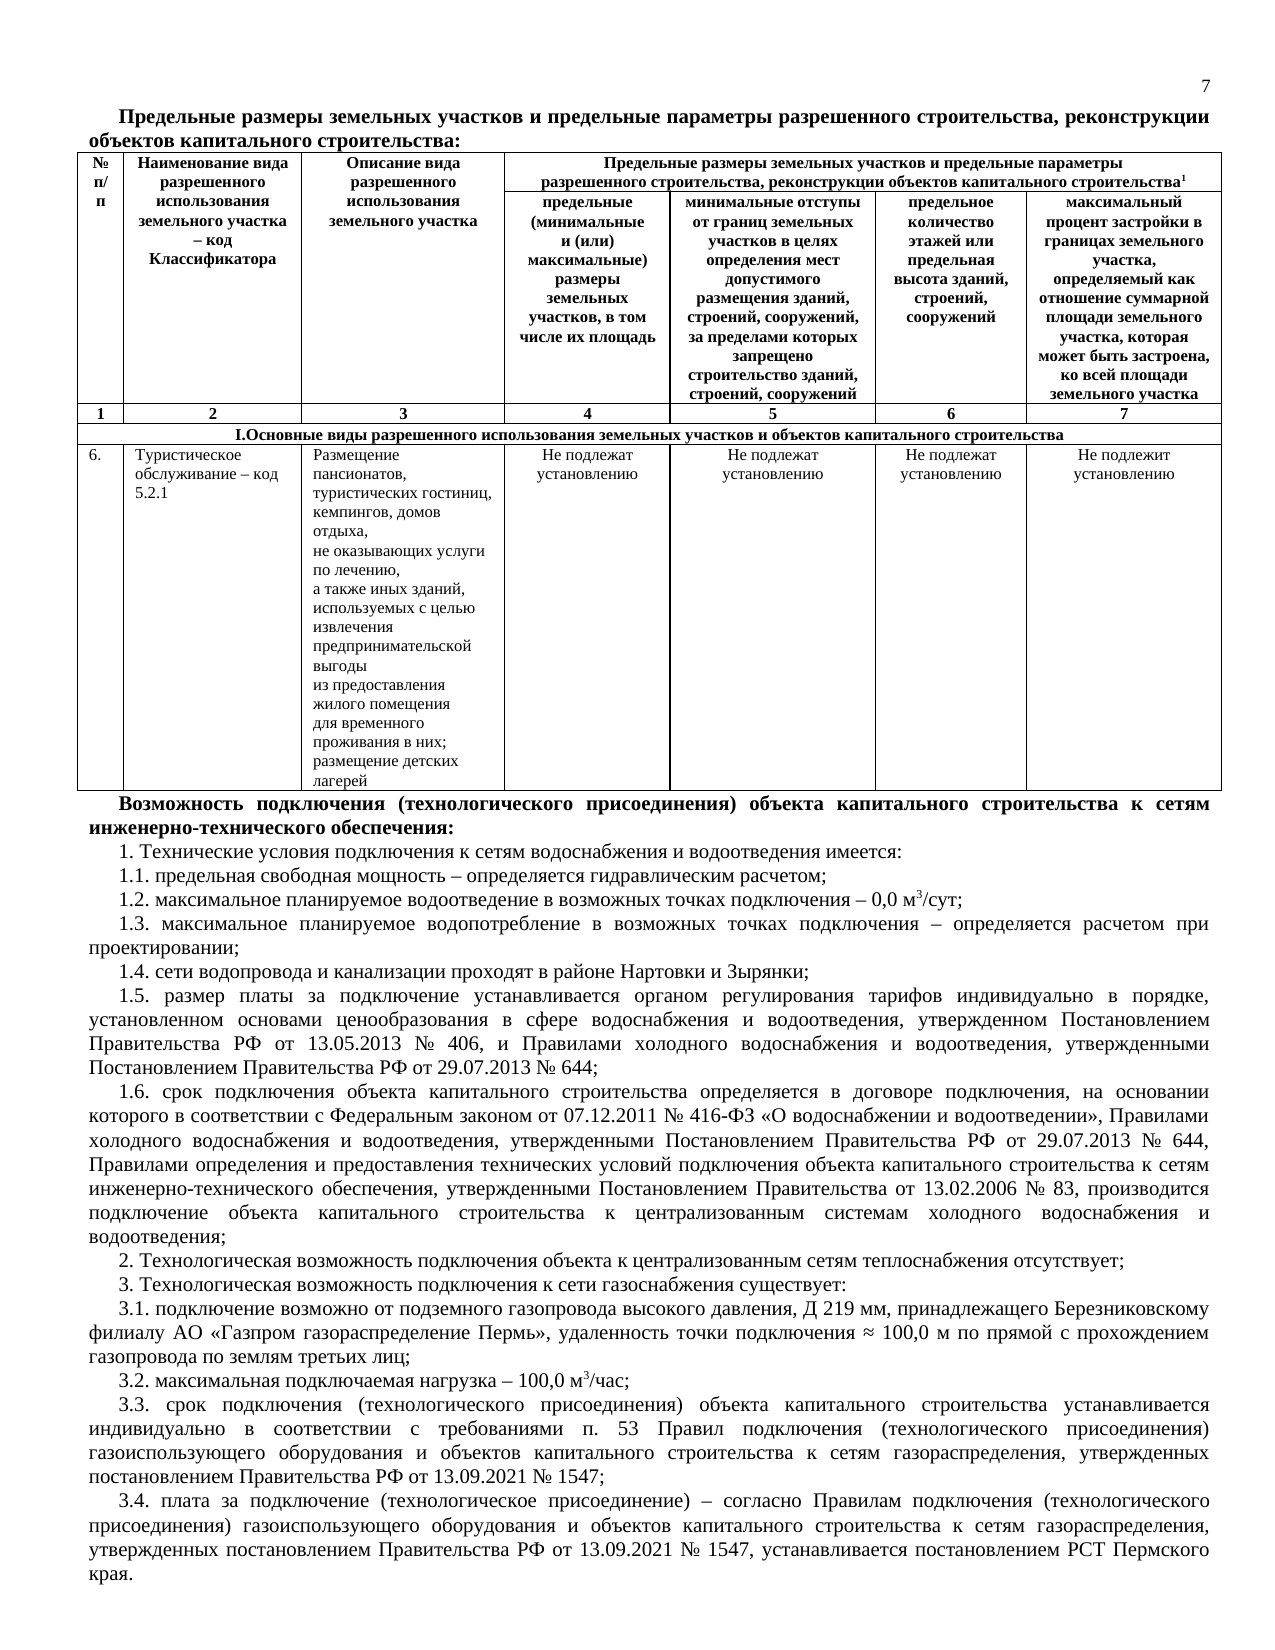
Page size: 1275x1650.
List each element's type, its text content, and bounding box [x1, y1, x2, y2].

table_header Наименование вида разрешенного использования земельного участка – код Классификатора [124, 153, 301, 403]
table_cell предельные (минимальные и (или) максимальные) размеры земельных участков, в том числе их площадь [505, 192, 669, 403]
text 1.3. максимальное планируемое водопотребление в возможных точках подключения – определяется расчетом при проектировании; [89, 911, 1211, 959]
table_cell 5 [671, 404, 875, 423]
table_cell I.Основные виды разрешенного использования земельных участков и объектов капитального строительства [78, 424, 1221, 443]
table_cell предельное количество этажей или предельная высота зданий, строений, сооружений [876, 192, 1026, 403]
text 3.3. срок подключения (технологического присоединения) объекта капитального строительства устанавливается индивидуально в соответствии с требованиями п. 53 Правил подключения (технологического присоединения) газоиспользующего оборудования и объектов капитального строительства к сетям газораспределения, утвержденных постановлением Правительства РФ от 13.09.2021 № 1547; [89, 1392, 1211, 1488]
table_cell 6 [876, 404, 1026, 423]
text 3.2. максимальная подключаемая нагрузка – 100,0 м3/час; [89, 1368, 1211, 1392]
table_cell Не подлежат установлению [671, 445, 875, 789]
table_cell 6. [78, 445, 123, 789]
text Возможность подключения (технологического присоединения) объекта капитального строительства к сетям инженерно-технического обеспечения: [89, 791, 1211, 839]
table_cell Туристическое обслуживание – код 5.2.1 [124, 445, 301, 789]
table_cell 2 [124, 404, 301, 423]
text 2. Технологическая возможность подключения объекта к централизованным сетям теплоснабжения отсутствует; [89, 1248, 1211, 1272]
text Предельные размеры земельных участков и предельные параметры разрешенного строительства, реконструкции объектов капитального строительства: [89, 104, 1211, 152]
table_header № п/п [78, 153, 123, 403]
text 1.2. максимальное планируемое водоотведение в возможных точках подключения – 0,0 м3/сут; [89, 887, 1211, 911]
text 1.1. предельная свободная мощность – определяется гидравлическим расчетом; [89, 863, 1211, 887]
text 3.1. подключение возможно от подземного газопровода высокого давления, Д 219 мм, принадлежащего Березниковскому филиалу АО «Газпром газораспределение Пермь», удаленность точки подключения ≈ 100,0 м по прямой с прохождением газопровода по землям третьих лиц; [89, 1296, 1211, 1368]
table_cell максимальный процент застройки в границах земельного участка, определяемый как отношение суммарной площади земельного участка, которая может быть застроена, ко всей площади земельного участка [1027, 192, 1221, 403]
text 3.4. плата за подключение (технологическое присоединение) – согласно Правилам подключения (технологического присоединения) газоиспользующего оборудования и объектов капитального строительства к сетям газораспределения, утвержденных постановлением Правительства РФ от 13.09.2021 № 1547, устанавливается постановлением РСТ Пермского края. [89, 1488, 1211, 1585]
table_header Предельные размеры земельных участков и предельные параметры разрешенного строительства, реконструкции объектов капитального строительства1 [505, 153, 1221, 191]
table_cell Не подлежат установлению [505, 445, 669, 789]
text 1.6. срок подключения объекта капитального строительства определяется в договоре подключения, на основании которого в соответствии с Федеральным законом от 07.12.2011 № 416-ФЗ «О водоснабжении и водоотведении», Правилами холодного водоснабжения и водоотведения, утвержденными Постановлением Правительства РФ от 29.07.2013 № 644, Правилами определения и предоставления технических условий подключения объекта капитального строительства к сетям инженерно-технического обеспечения, утвержденными Постановлением Правительства от 13.02.2006 № 83, производится подключение объекта капитального строительства к централизованным системам холодного водоснабжения и водоотведения; [89, 1079, 1211, 1248]
text 1.5. размер платы за подключение устанавливается органом регулирования тарифов индивидуально в порядке, установленном основами ценообразования в сфере водоснабжения и водоотведения, утвержденном Постановлением Правительства РФ от 13.05.2013 № 406, и Правилами холодного водоснабжения и водоотведения, утвержденными Постановлением Правительства РФ от 29.07.2013 № 644; [89, 983, 1211, 1079]
table_cell 3 [302, 404, 504, 423]
text 3. Технологическая возможность подключения к сети газоснабжения существует: [89, 1272, 1211, 1296]
text 1.4. сети водопровода и канализации проходят в районе Нартовки и Зырянки; [89, 959, 1211, 983]
table_cell 7 [1027, 404, 1221, 423]
table_cell Размещение пансионатов, туристических гостиниц, кемпингов, домов отдыха, не оказывающих услуги по лечению, а также иных зданий, используемых с целью извлечения предпринимательской выгоды из предоставления жилого помещения для временного проживания в них; размещение детских лагерей [302, 445, 504, 789]
table_cell минимальные отступы от границ земельных участков в целях определения мест допустимого размещения зданий, строений, сооружений, за пределами которых запрещено строительство зданий, строений, сооружений [671, 192, 875, 403]
table_cell 1 [78, 404, 123, 423]
text 1. Технические условия подключения к сетям водоснабжения и водоотведения имеется: [89, 839, 1211, 863]
table_cell Не подлежат установлению [876, 445, 1026, 789]
table_cell 4 [505, 404, 669, 423]
table_cell Не подлежит установлению [1027, 445, 1221, 789]
table_header Описание вида разрешенного использования земельного участка [302, 153, 504, 403]
